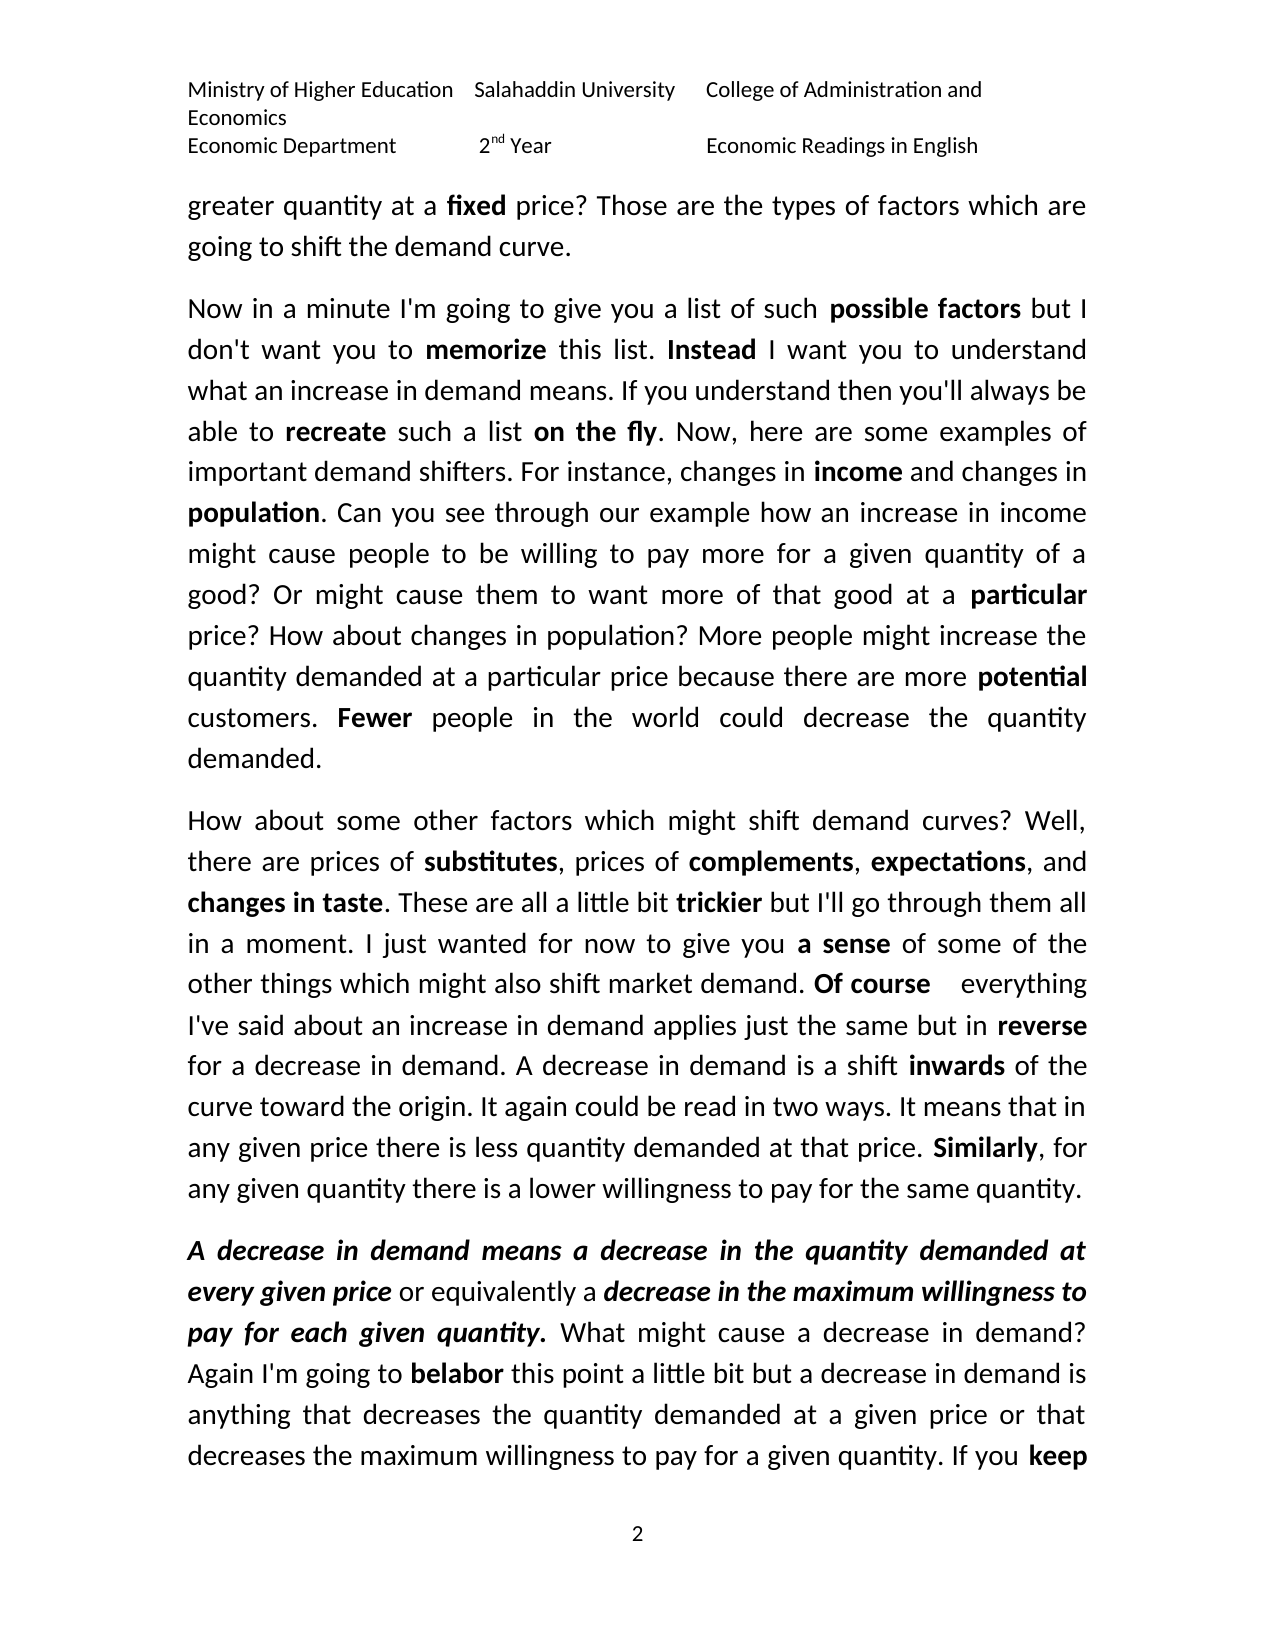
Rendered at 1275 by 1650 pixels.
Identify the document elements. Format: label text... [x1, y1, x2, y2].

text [187, 187, 1087, 264]
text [187, 1232, 1087, 1472]
text Now in a minute I'm going to give you a list of such possible factors but I don't want you to memorize this list. Instead I want you to understand what an increase in demand means. If you understand then you'll always be able to recreate such a list on the fly. Now, here are some examples of important demand shifters. For instance, changes in income and changes in population. Can you see through our example how an increase in income might cause people to be willing to pay more for a given quantity of a good? Or might cause them to want more of that good at a particular price? How about changes in population? More people might increase the quantity demanded at a particular price because there are more potential customers. Fewer people in the world could decrease the quantity demanded. [187, 290, 1087, 776]
text How about some other factors which might shift demand curves? Well, there are prices of substitutes, prices of complements, expectations, and changes in taste. These are all a little bit trickier but I'll go through them all in a moment. I just wanted for now to give you a sense of some of the other things which might also shift market demand. Of course everything I've said about an increase in demand applies just the same but in reverse for a decrease in demand. A decrease in demand is a shift inwards of the curve toward the origin. It again could be read in two ways. It means that in any given price there is less quantity demanded at that price. Similarly, for any given quantity there is a lower willingness to pay for the same quantity. [187, 802, 1087, 1206]
